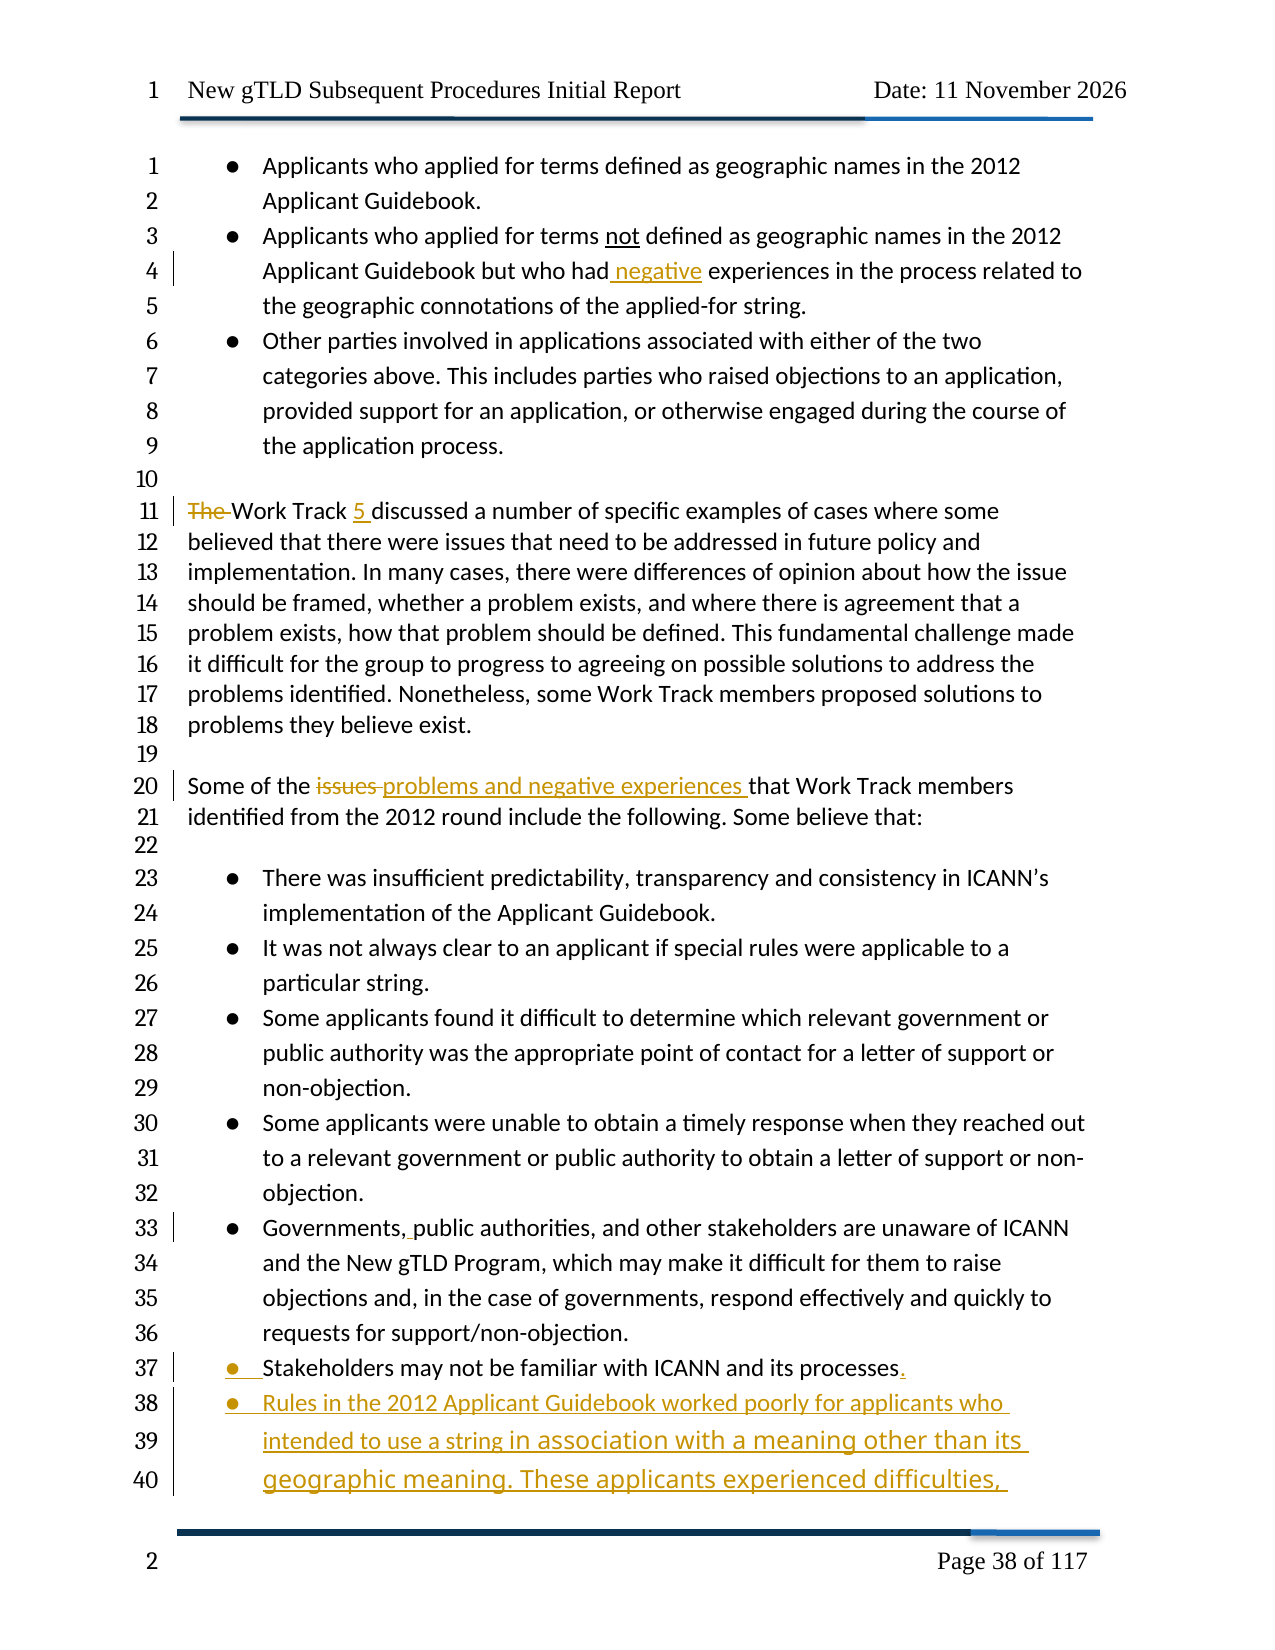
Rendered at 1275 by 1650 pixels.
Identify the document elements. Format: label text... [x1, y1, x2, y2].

text Some of the that Work Track members identified from the 2012 round include the following. Some believe that: [187, 770, 1087, 831]
list Applicants who applied for terms defined as geographic names in the 2012 Applicant Guidebook. [225, 150, 1087, 216]
list Some applicants found it difficult to determine which relevant government or public authority was the appropriate point of contact for a letter of support or non-objection. [225, 1002, 1087, 1102]
list It was not always clear to an applicant if special rules were applicable to a particular string. [225, 932, 1087, 997]
list Some applicants were unable to obtain a timely response when they reached out to a relevant government or public authority to obtain a letter of support or non-objection. [225, 1107, 1087, 1207]
list Applicants who applied for terms not defined as geographic names in the 2012 Applicant Guidebook but who had experiences in the process related to the geographic connotations of the applied-for string. [225, 220, 1087, 321]
list Governments,public authorities, and other stakeholders are unaware of ICANN and the New gTLD Program, which may make it difficult for them to raise objections and, in the case of governments, respond effectively and quickly to requests for support/non-objection. [225, 1212, 1087, 1347]
list There was insufficient predictability, transparency and consistency in ICANN’s implementation of the Applicant Guidebook. [225, 862, 1087, 927]
list Other parties involved in applications associated with either of the two categories above. This includes parties who raised objections to an application, provided support for an application, or otherwise engaged during the course of the application process. [225, 325, 1087, 461]
text Work Track discussed a number of specific examples of cases where some believed that there were issues that need to be addressed in future policy and implementation. In many cases, there were differences of opinion about how the issue should be framed, whether a problem exists, and where there is agreement that a problem exists, how that problem should be defined. This fundamental challenge made it difficult for the group to progress to agreeing on possible solutions to address the problems identified. Nonetheless, some Work Track members proposed solutions to problems they believe exist. [187, 496, 1087, 740]
list Stakeholders may not be familiar with ICANN and its processes [225, 1352, 1087, 1382]
